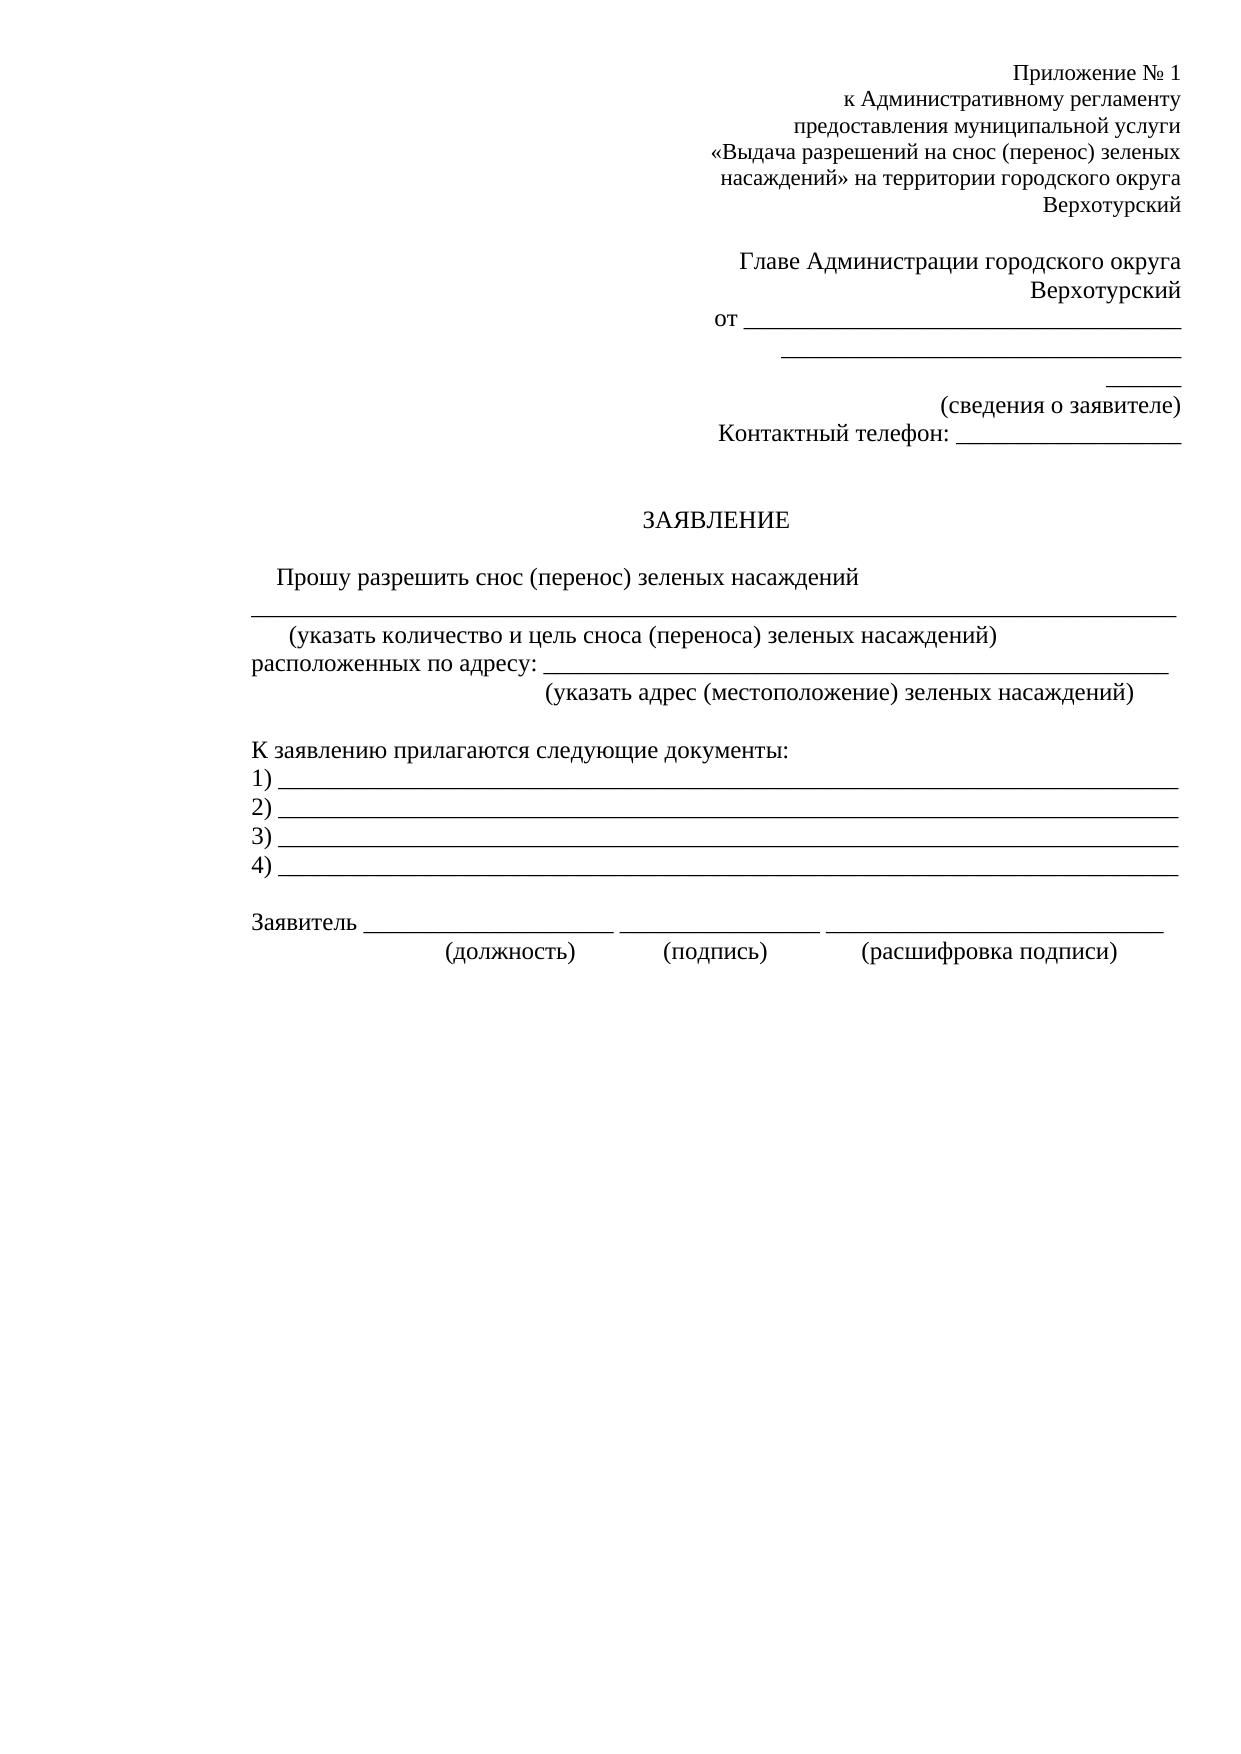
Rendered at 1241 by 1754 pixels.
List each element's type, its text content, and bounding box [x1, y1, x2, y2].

text Верхотурский [561, 275, 1181, 303]
text Контактный телефон: __________________ [561, 418, 1181, 447]
text 2) ________________________________________________________________________ [177, 792, 1181, 821]
text (сведения о заявителе) [561, 390, 1181, 418]
text к Административному регламенту [605, 85, 1181, 112]
text (указать адрес (местоположение) зеленых насаждений) [177, 677, 1181, 706]
text предоставления муниципальной услуги [605, 112, 1181, 138]
text __________________________________________________________________________ [177, 591, 1181, 620]
text Приложение № 1 [605, 59, 1181, 85]
text Главе Администрации городского округа [561, 246, 1181, 275]
text 4) ________________________________________________________________________ [177, 850, 1181, 878]
text К заявлению прилагаются следующие документы: [177, 735, 1181, 763]
text Прошу разрешить снос (перенос) зеленых насаждений [177, 562, 1181, 591]
text (указать количество и цель сноса (переноса) зеленых насаждений) [177, 620, 1181, 648]
text Заявитель ____________________ ________________ ___________________________ [177, 907, 1181, 936]
text 3) ________________________________________________________________________ [177, 821, 1181, 850]
text расположенных по адресу: __________________________________________________ [177, 648, 1181, 677]
text «Выдача разрешений на снос (перенос) зеленых насаждений» на территории городского округа Верхотурский [605, 138, 1181, 217]
text ЗАЯВЛЕНИЕ [177, 505, 1181, 533]
text (должность) (подпись) (расшифровка подписи) [177, 936, 1181, 965]
text 1) ________________________________________________________________________ [177, 763, 1181, 792]
text ______________________________________ [561, 332, 1181, 390]
text от ___________________________________ [561, 303, 1181, 332]
